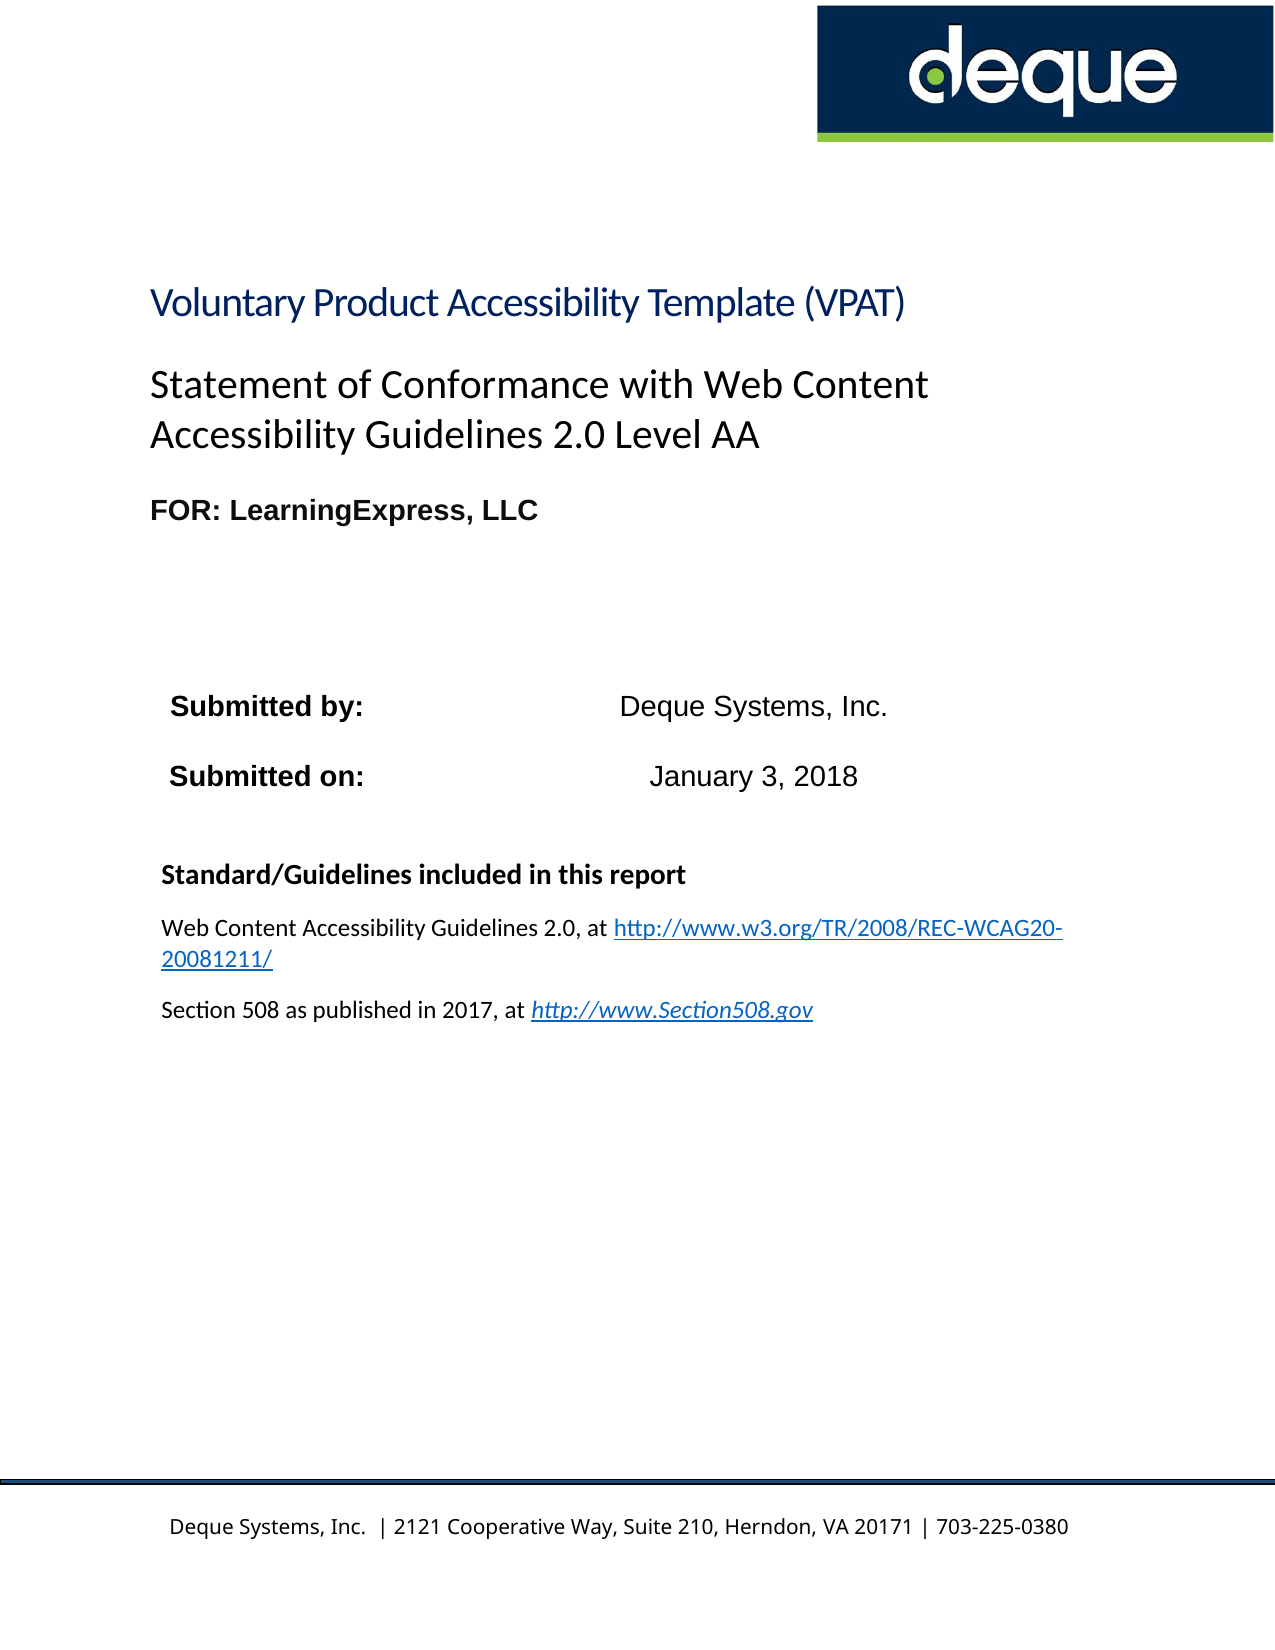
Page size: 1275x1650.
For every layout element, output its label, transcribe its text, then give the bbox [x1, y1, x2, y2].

table_header Standard/Guidelines included in this report [150, 838, 1125, 910]
table_header Submitted by: [150, 670, 384, 742]
picture [817, 4, 1274, 142]
table_header Deque Systems, Inc. [384, 670, 1124, 742]
table_cell Submitted on: [150, 743, 384, 809]
text FOR: LearningExpress, LLC [150, 493, 1125, 526]
table_cell Section 508 as published in 2017, at http://www.Section508.gov [150, 976, 1125, 1043]
table_cell Web Content Accessibility Guidelines 2.0, at http://www.w3.org/TR/2008/REC-WCAG20-20081211/ [150, 910, 1125, 976]
table_cell January 3, 2018 [384, 743, 1124, 809]
title Voluntary Product Accessibility Template (VPAT) [150, 276, 1125, 327]
text Statement of Conformance with Web Content Accessibility Guidelines 2.0 Level AA [150, 358, 1125, 459]
